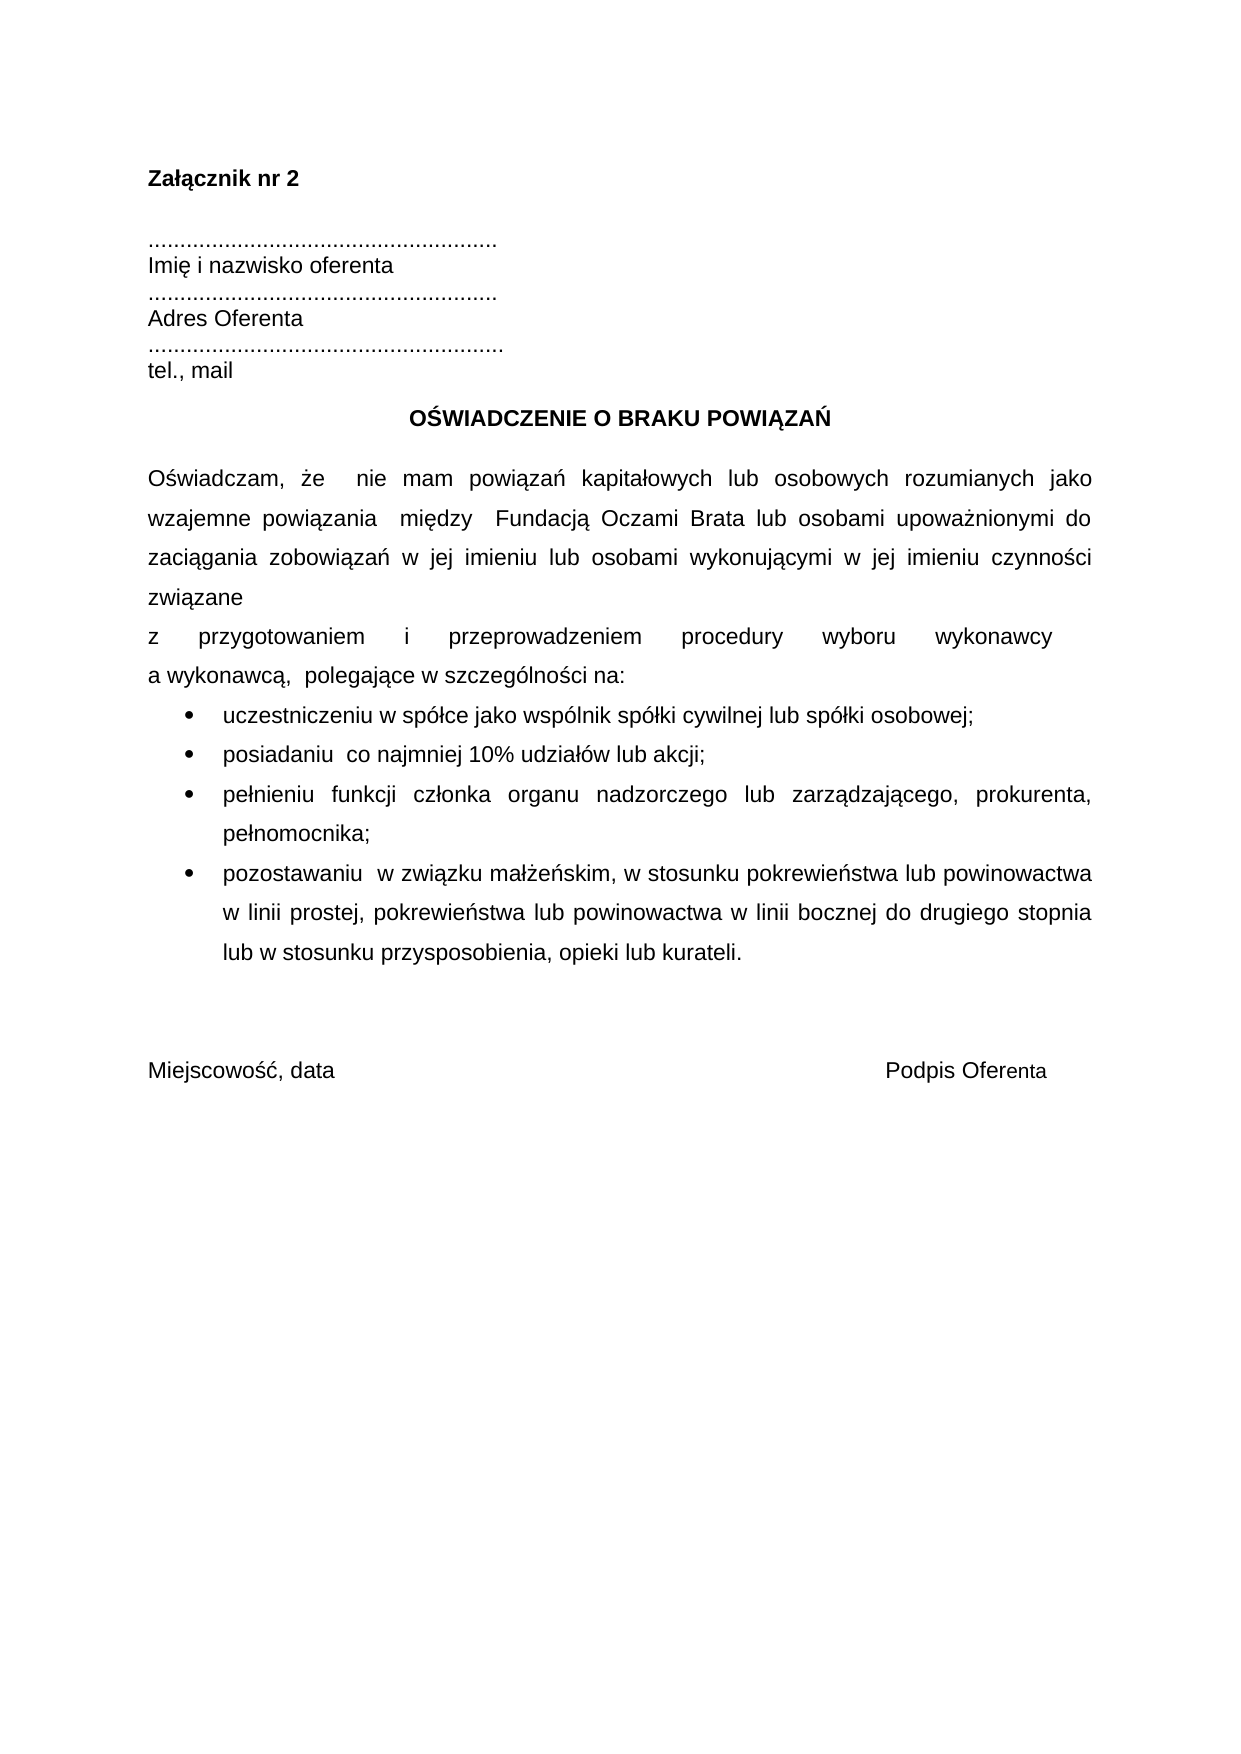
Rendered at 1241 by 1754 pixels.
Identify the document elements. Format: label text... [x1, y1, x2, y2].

list pełnieniu funkcji członka organu nadzorczego lub zarządzającego, prokurenta, pełnomocnika; [185, 781, 1092, 847]
text ....................................................... [148, 278, 1092, 305]
text ........................................................ [148, 331, 1092, 357]
text Adres Oferenta [148, 305, 1092, 331]
text tel., mail [148, 357, 1092, 384]
text Oświadczam, że nie mam powiązań kapitałowych lub osobowych rozumianych jako wzajemne powiązania między Fundacją Oczami Brata lub osobami upoważnionymi do zaciągania zobowiązań w jej imieniu lub osobami wykonującymi w jej imieniu czynności związane z przygotowaniem i przeprowadzeniem procedury wyboru wykonawcy a wykonawcą, polegające w szczególności na: [148, 465, 1092, 689]
text Imię i nazwisko oferenta [148, 252, 1092, 278]
subtitle OŚWIADCZENIE O BRAKU POWIĄZAŃ [148, 405, 1092, 431]
text ....................................................... [148, 226, 1092, 252]
list pozostawaniu w związku małżeńskim, w stosunku pokrewieństwa lub powinowactwa w linii prostej, pokrewieństwa lub powinowactwa w linii bocznej do drugiego stopnia lub w stosunku przysposobienia, opieki lub kurateli. [185, 860, 1092, 965]
text Miejscowość, data Podpis Oferenta [148, 978, 1092, 1083]
list posiadaniu co najmniej 10% udziałów lub akcji; [185, 741, 1092, 768]
list uczestniczeniu w spółce jako wspólnik spółki cywilnej lub spółki osobowej; [185, 702, 1092, 728]
subtitle Załącznik nr 2 [148, 165, 1092, 192]
